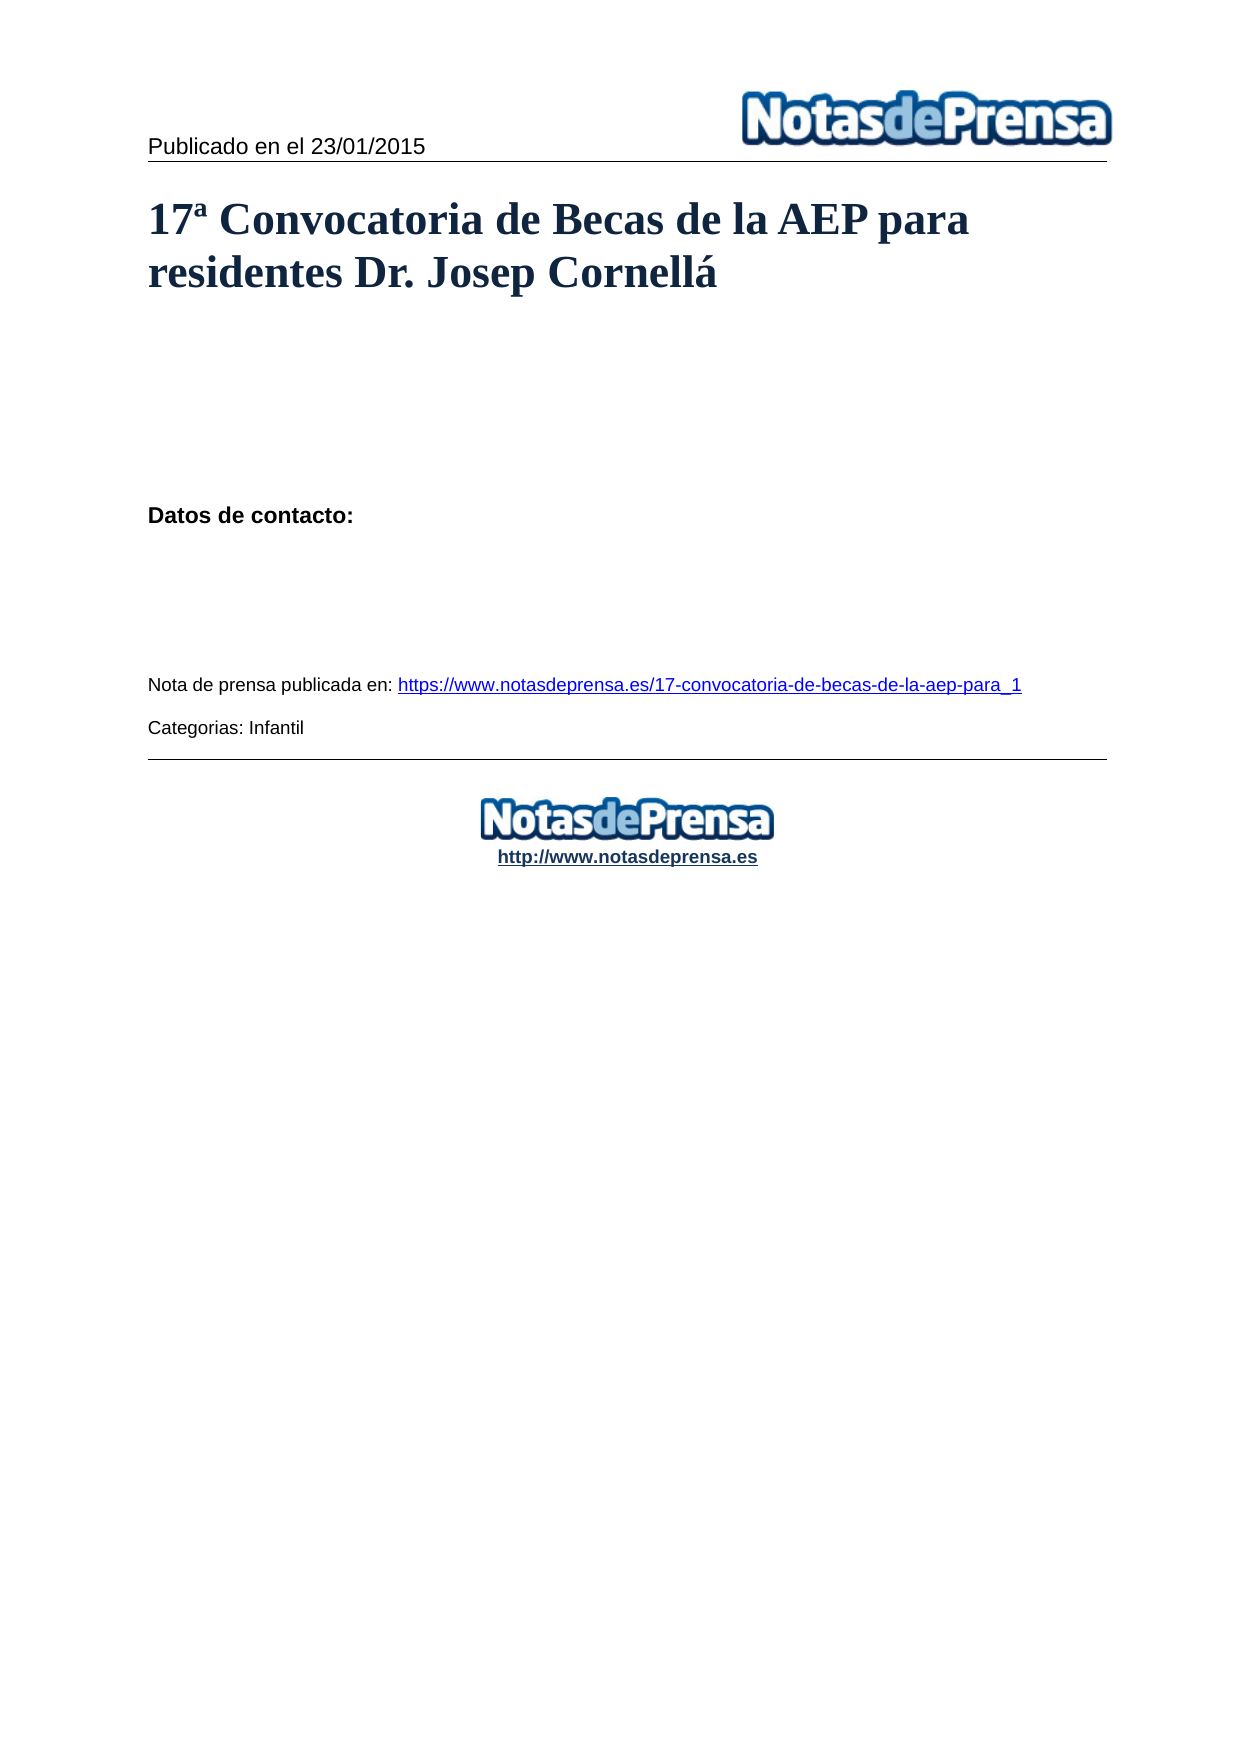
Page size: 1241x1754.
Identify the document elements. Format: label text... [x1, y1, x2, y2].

text Publicado en el 23/01/2015 [148, 133, 1107, 161]
text Categorias: Infantil [148, 717, 1107, 738]
subtitle 17ª Convocatoria de Becas de la AEP para residentes Dr. Josep Cornellá [148, 192, 1107, 297]
text http://www.notasdeprensa.es [148, 846, 1107, 868]
picture [742, 90, 1113, 148]
picture [480, 796, 775, 842]
text Datos de contacto: [148, 502, 1107, 529]
text Nota de prensa publicada en: https://www.notasdeprensa.es/17-convocatoria-de-becas-de-la-aep-para_1 [148, 674, 1107, 696]
